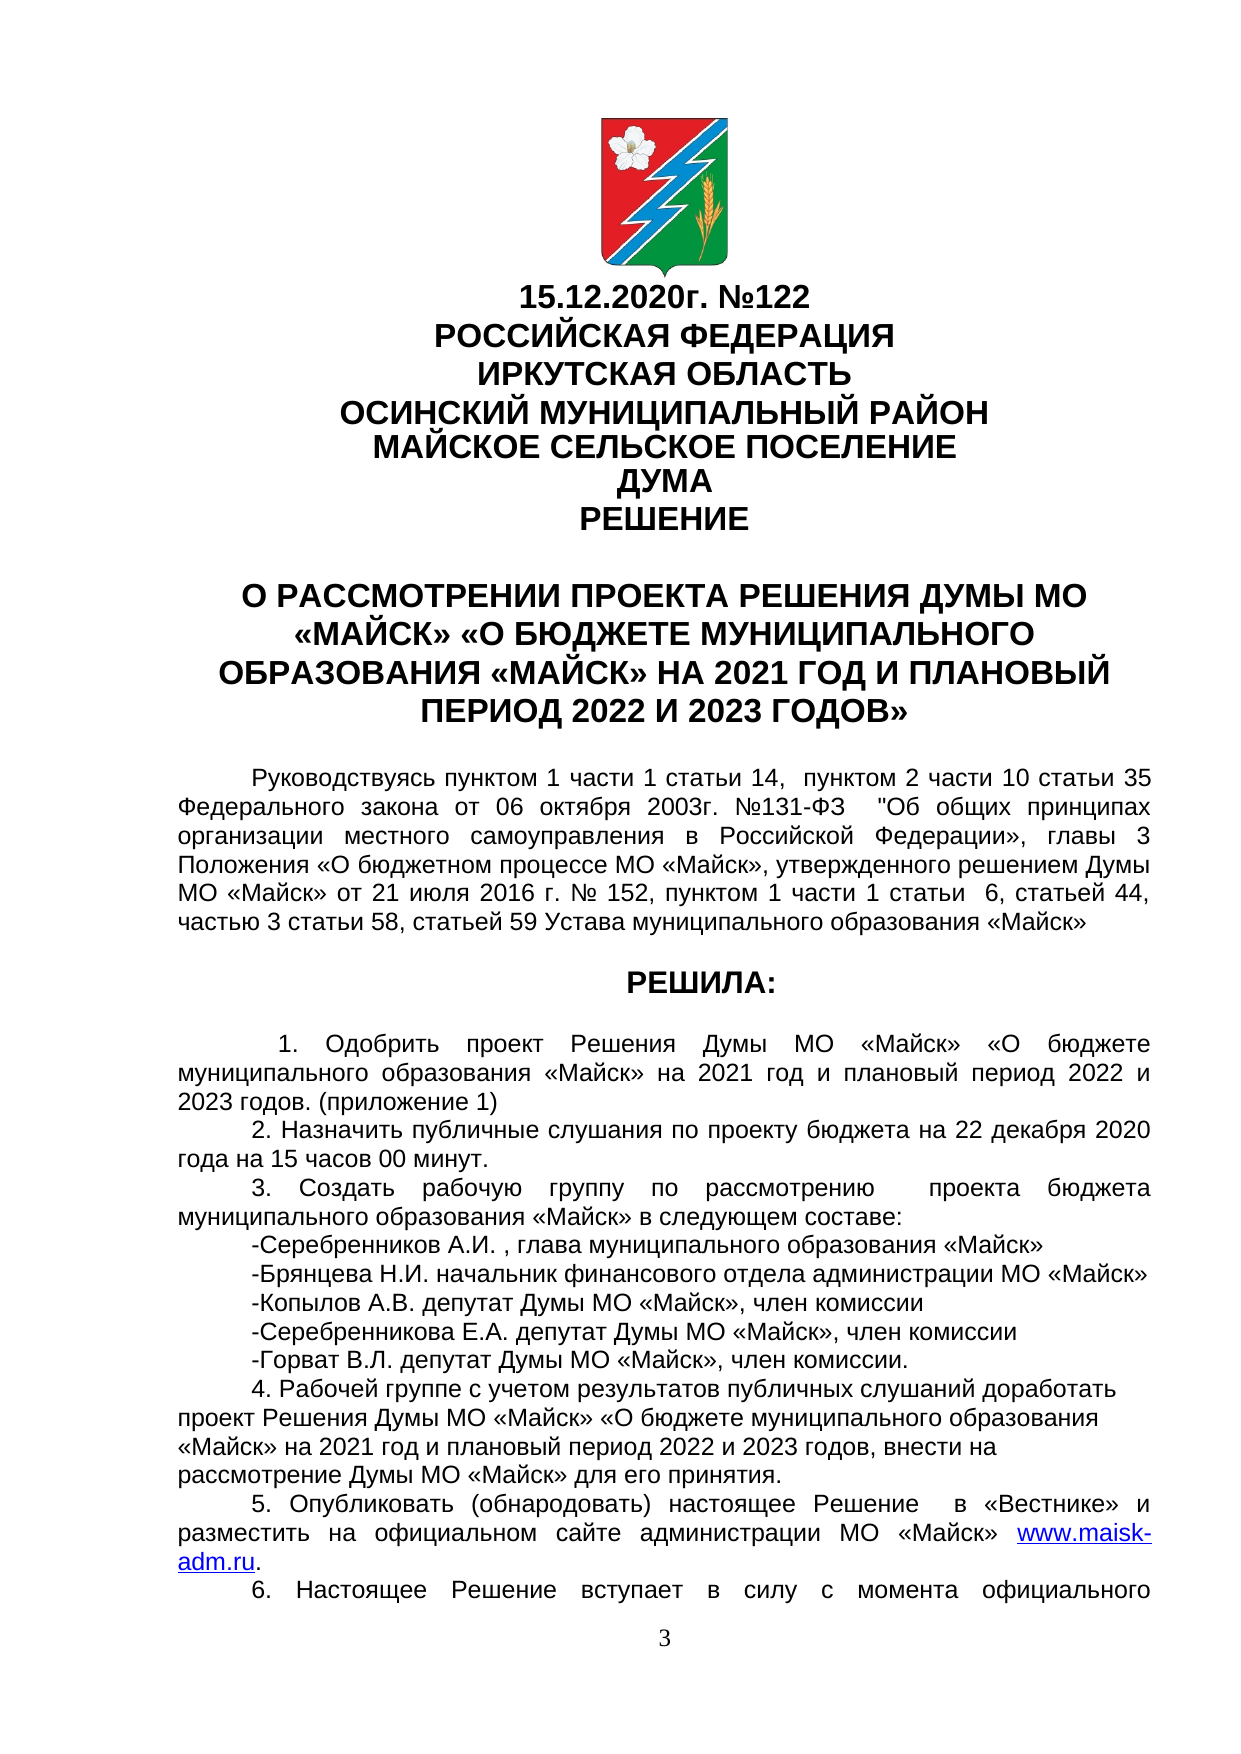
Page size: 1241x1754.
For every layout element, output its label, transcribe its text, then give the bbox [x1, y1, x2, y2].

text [177, 1576, 1152, 1604]
text РЕШЕНИЕ [177, 499, 1152, 538]
text -Брянцева Н.И. начальник финансового отдела администрации МО «Майск» [177, 1259, 1152, 1288]
text РЕШИЛА: [177, 964, 1152, 1001]
text -Копылов А.В. депутат Думы МО «Майск», член комиссии [177, 1288, 1152, 1317]
text ДУМА [177, 465, 1152, 499]
text 3. Создать рабочую группу по рассмотрению проекта бюджета муниципального образования «Майск» в следующем составе: [177, 1173, 1152, 1231]
text -Горват В.Л. депутат Думы МО «Майск», член комиссии. [177, 1346, 1152, 1374]
text 5. Опубликовать (обнародовать) настоящее Решение в «Вестнике» и разместить на официальном сайте администрации МО «Майск» www.maisk-adm.ru. [177, 1489, 1152, 1576]
text РОССИЙСКАЯ ФЕДЕРАЦИЯ [177, 316, 1152, 354]
text ОСИНСКИЙ МУНИЦИПАЛЬНЫЙ РАЙОН [177, 393, 1152, 431]
text Руководствуясь пунктом 1 части 1 статьи 14, пунктом 2 части 10 статьи 35 Федерального закона от 06 октября 2003г. №131-ФЗ "Об общих принципах организации местного самоуправления в Российской Федерации», главы 3 Положения «О бюджетном процессе МО «Майск», утвержденного решением Думы МО «Майск» от 21 июля 2016 г. № 152, пунктом 1 части 1 статьи 6, статьей 44, частью 3 статьи 58, статьей 59 Устава муниципального образования «Майск» [177, 763, 1152, 936]
text 15.12.2020г. №122 [177, 277, 1152, 316]
picture [601, 118, 728, 278]
text 2. Назначить публичные слушания по проекту бюджета на 22 декабря 2020 года на 15 часов 00 минут. [177, 1116, 1152, 1173]
text 4. Рабочей группе с учетом результатов публичных слушаний доработать проект Решения Думы МО «Майск» «О бюджете муниципального образования «Майск» на 2021 год и плановый период 2022 и 2023 годов, внести на рассмотрение Думы МО «Майск» для его принятия. [177, 1374, 1152, 1489]
text О РАССМОТРЕНИИ ПРОЕКТА РЕШЕНИЯ ДУМЫ МО «МАЙСК» «О БЮДЖЕТЕ МУНИЦИПАЛЬНОГО ОБРАЗОВАНИЯ «МАЙСК» НА 2021 ГОД И ПЛАНОВЫЙ ПЕРИОД 2022 И 2023 ГОДОВ» [177, 576, 1152, 730]
text -Серебренников А.И. , глава муниципального образования «Майск» [177, 1231, 1152, 1259]
text МАЙСКОЕ СЕЛЬСКОЕ ПОСЕЛЕНИЕ [177, 431, 1152, 465]
text ИРКУТСКАЯ ОБЛАСТЬ [177, 354, 1152, 393]
text 1. Одобрить проект Решения Думы МО «Майск» «О бюджете муниципального образования «Майск» на 2021 год и плановый период 2022 и 2023 годов. (приложение 1) [177, 1029, 1152, 1116]
text -Серебренникова Е.А. депутат Думы МО «Майск», член комиссии [177, 1317, 1152, 1346]
